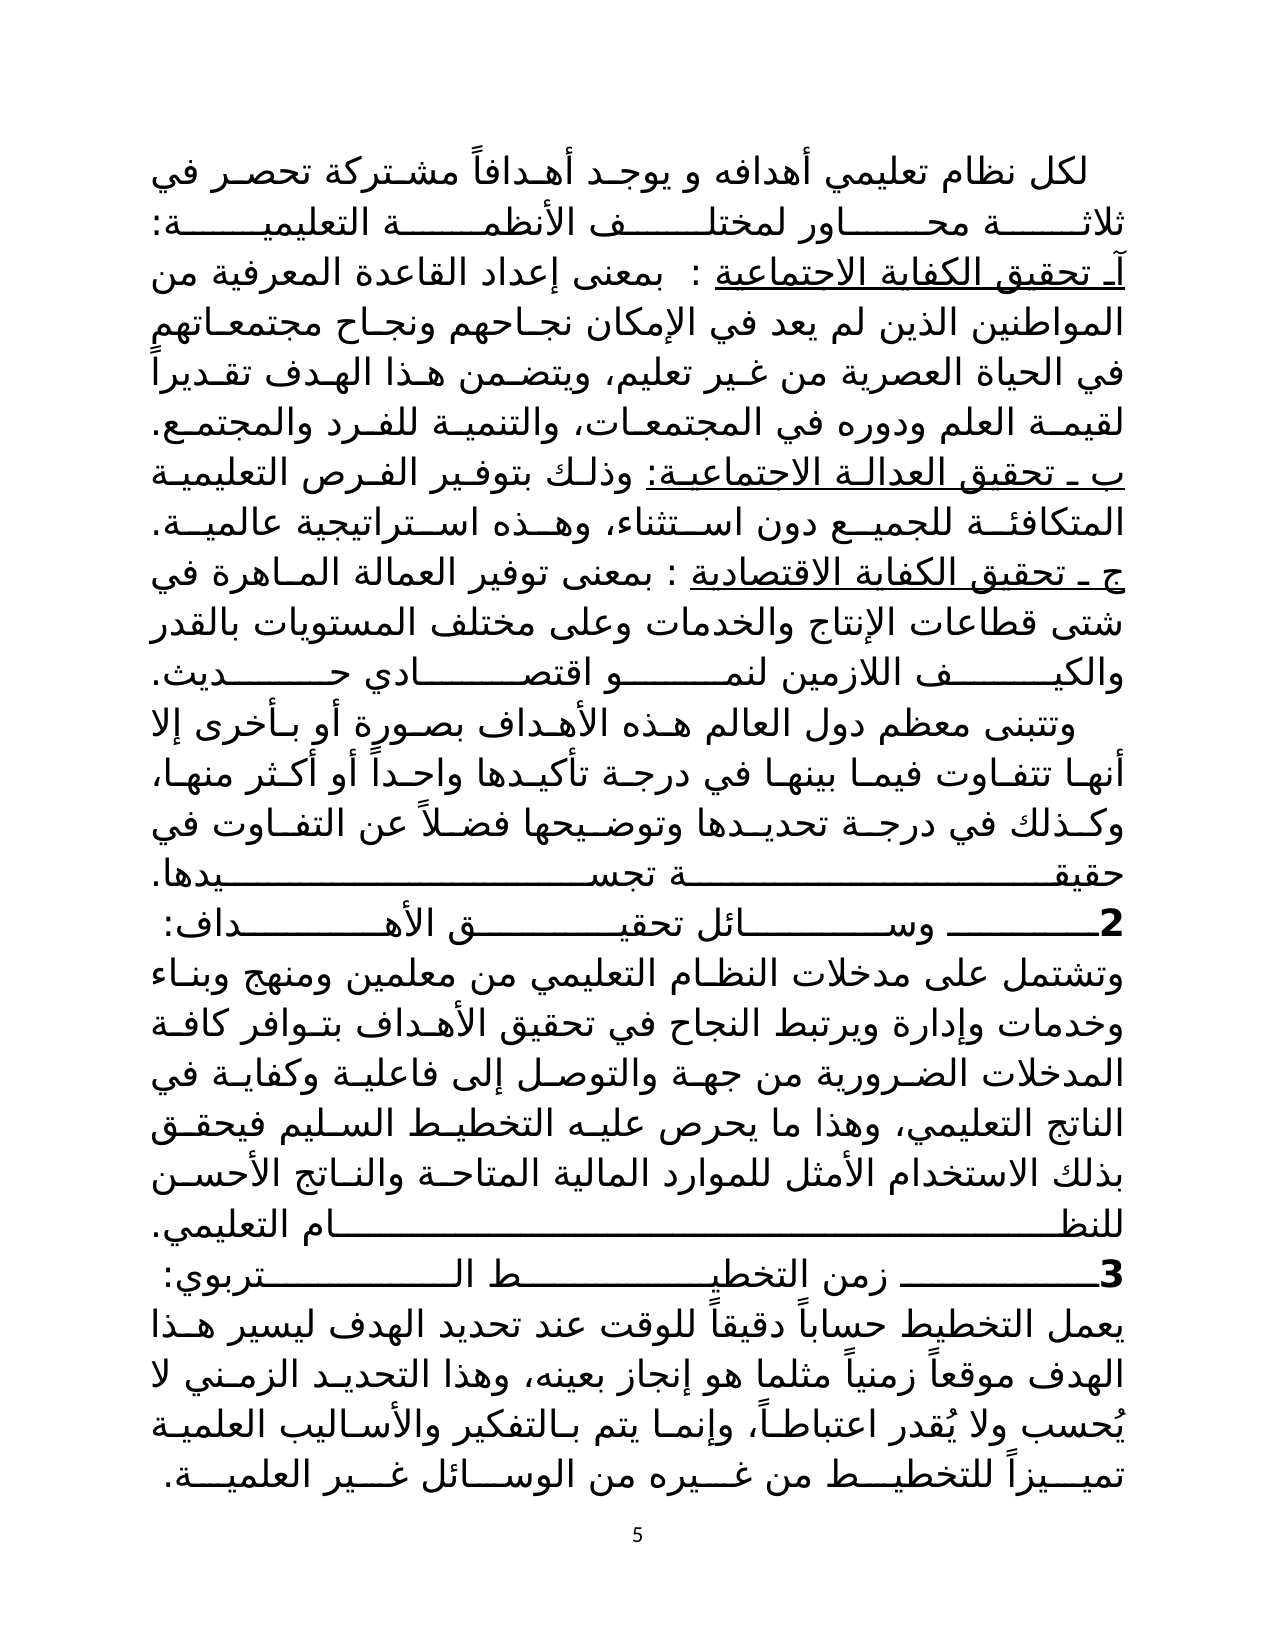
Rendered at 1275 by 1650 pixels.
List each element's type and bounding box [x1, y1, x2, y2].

text [150, 150, 1125, 1496]
